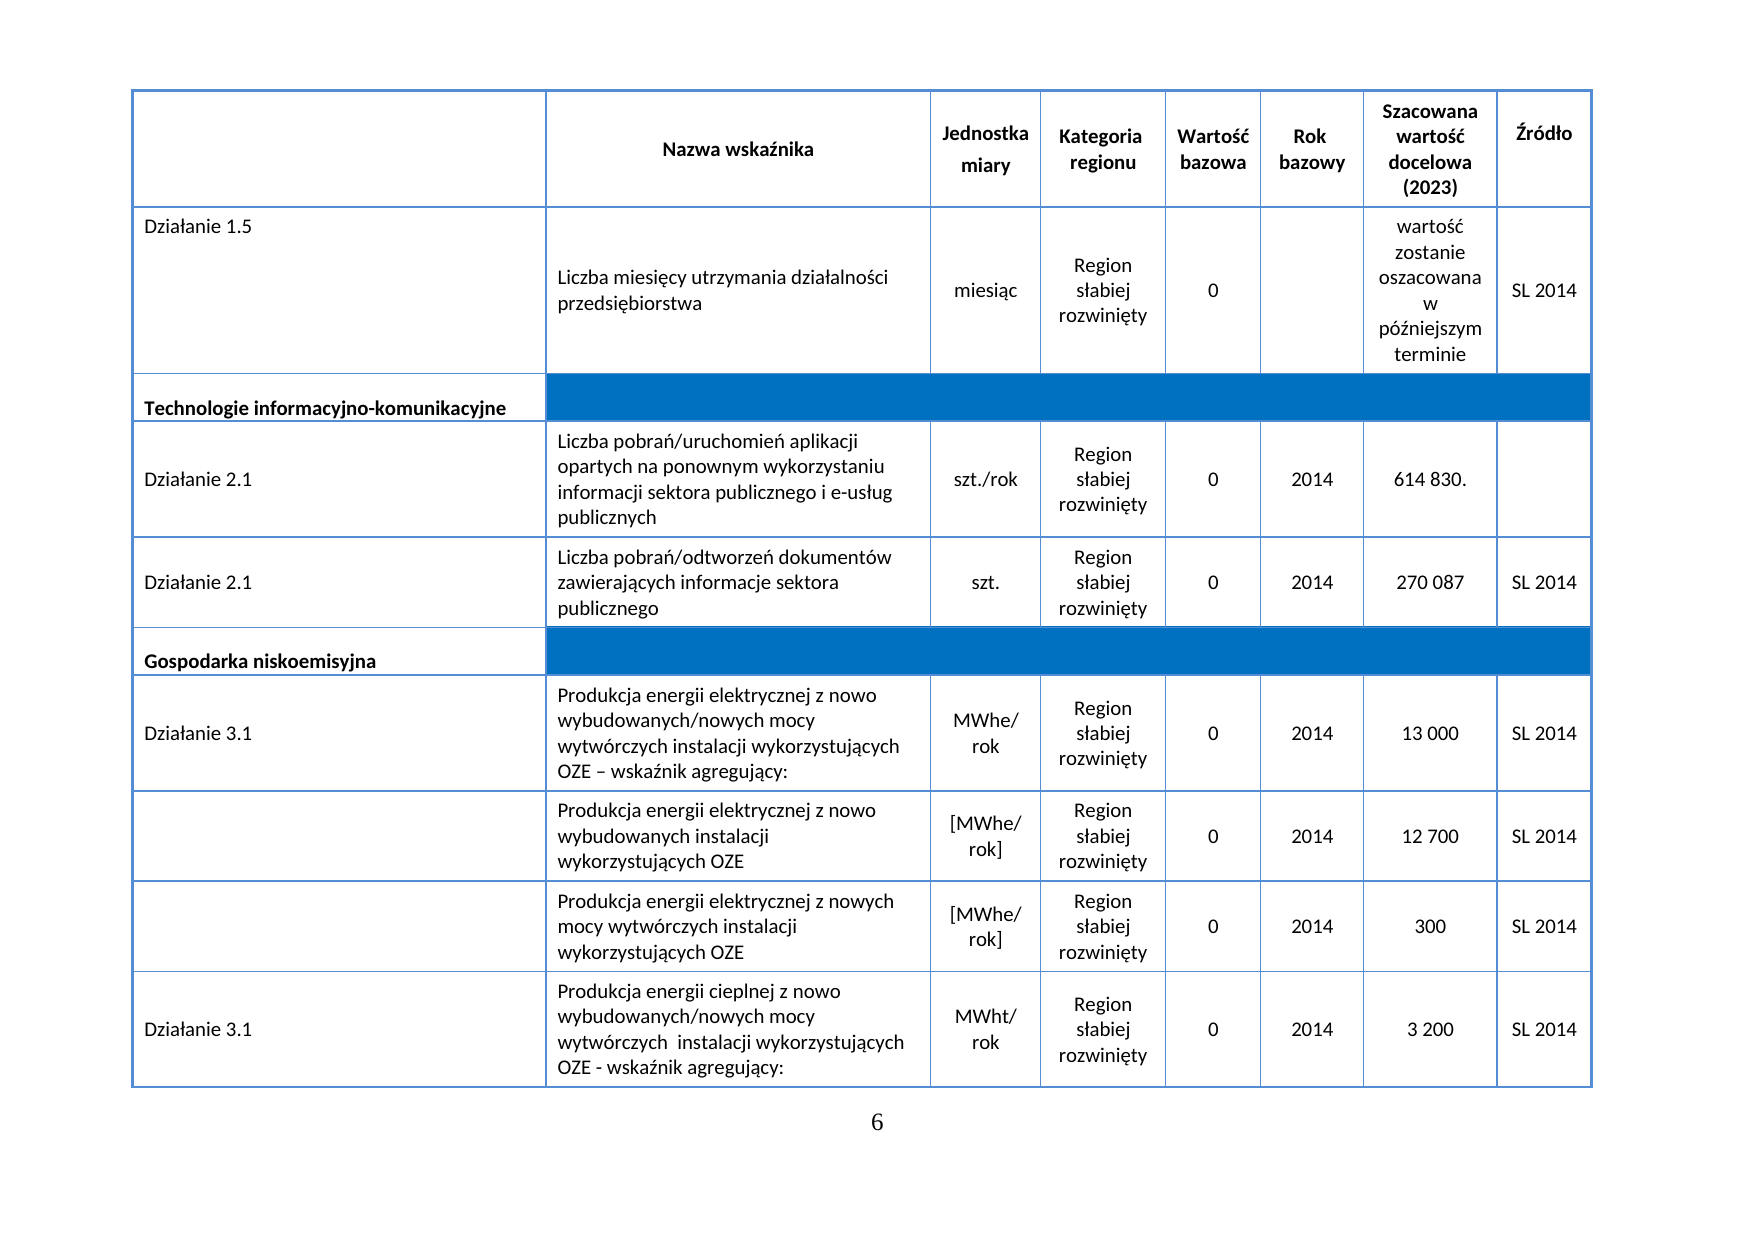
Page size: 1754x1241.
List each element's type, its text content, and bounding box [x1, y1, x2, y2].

table_cell MWht/rok [931, 972, 1040, 1086]
table_cell 0 [1166, 972, 1260, 1086]
table_cell [547, 374, 1590, 420]
table_cell SL 2014 [1498, 792, 1590, 880]
table_cell szt. [931, 538, 1040, 626]
table_cell [MWhe/rok] [931, 792, 1040, 880]
table_cell szt./rok [931, 422, 1040, 536]
table_cell 0 [1166, 882, 1260, 971]
table_cell SL 2014 [1498, 972, 1590, 1086]
table_header Kategoria regionu [1041, 92, 1165, 206]
table_header Szacowana wartość docelowa (2023) [1364, 92, 1496, 206]
table_cell 2014 [1261, 972, 1363, 1086]
table_header Jednostka miary [931, 92, 1040, 206]
table_cell 2014 [1261, 422, 1363, 536]
table_header [134, 92, 545, 206]
table_cell wartość zostanie oszacowana w późniejszym terminie [1364, 208, 1496, 372]
table_cell Działanie 3.1 [134, 676, 545, 790]
table_header Wartość bazowa [1166, 92, 1260, 206]
table_cell 3 200 [1364, 972, 1496, 1086]
table_cell Region słabiej rozwinięty [1041, 882, 1165, 971]
table_cell 0 [1166, 208, 1260, 372]
table_cell 12 700 [1364, 792, 1496, 880]
table_cell Region słabiej rozwinięty [1041, 538, 1165, 626]
table_cell SL 2014 [1498, 538, 1590, 626]
table_cell [MWhe/rok] [931, 882, 1040, 971]
table_cell Produkcja energii cieplnej z nowo wybudowanych/nowych mocy wytwórczych instalacji wykorzystujących OZE - wskaźnik agregujący: [547, 972, 930, 1086]
table_header Nazwa wskaźnika [547, 92, 930, 206]
table_cell Region słabiej rozwinięty [1041, 972, 1165, 1086]
table_cell 0 [1166, 538, 1260, 626]
table_cell Region słabiej rozwinięty [1041, 676, 1165, 790]
table_cell 13 000 [1364, 676, 1496, 790]
table_cell Działanie 2.1 [134, 538, 545, 626]
table_cell [134, 792, 545, 880]
table_cell 0 [1166, 676, 1260, 790]
table_cell SL 2014 [1498, 676, 1590, 790]
table_cell 614 830. [1364, 422, 1496, 536]
table_cell MWhe/rok [931, 676, 1040, 790]
table_cell [1261, 208, 1363, 372]
table_cell 2014 [1261, 792, 1363, 880]
table_cell Region słabiej rozwinięty [1041, 208, 1165, 372]
table_cell miesiąc [931, 208, 1040, 372]
table_cell Liczba pobrań/uruchomień aplikacji opartych na ponownym wykorzystaniu informacji sektora publicznego i e-usług publicznych [547, 422, 930, 536]
table_cell Działanie 1.5 [134, 208, 545, 372]
table_cell 0 [1166, 422, 1260, 536]
table_cell SL 2014 [1498, 882, 1590, 971]
table_cell Działanie 3.1 [134, 972, 545, 1086]
table_cell 270 087 [1364, 538, 1496, 626]
table_cell [547, 628, 1590, 674]
table_cell 2014 [1261, 676, 1363, 790]
table_cell 2014 [1261, 882, 1363, 971]
table_cell Liczba miesięcy utrzymania działalności przedsiębiorstwa [547, 208, 930, 372]
table_cell Technologie informacyjno-komunikacyjne [134, 374, 545, 420]
table_cell Region słabiej rozwinięty [1041, 792, 1165, 880]
table_cell Produkcja energii elektrycznej z nowych mocy wytwórczych instalacji wykorzystujących OZE [547, 882, 930, 971]
table_cell Region słabiej rozwinięty [1041, 422, 1165, 536]
table_cell Gospodarka niskoemisyjna [134, 628, 545, 674]
table_cell Produkcja energii elektrycznej z nowo wybudowanych instalacji wykorzystujących OZE [547, 792, 930, 880]
table_cell SL 2014 [1498, 208, 1590, 372]
table_cell Liczba pobrań/odtworzeń dokumentów zawierających informacje sektora publicznego [547, 538, 930, 626]
table_header Źródło [1498, 92, 1590, 206]
table_cell 2014 [1261, 538, 1363, 626]
table_cell 0 [1166, 792, 1260, 880]
table_cell Działanie 2.1 [134, 422, 545, 536]
table_cell [134, 882, 545, 971]
table_header Rok bazowy [1261, 92, 1363, 206]
table_cell 300 [1364, 882, 1496, 971]
table_cell [1498, 422, 1590, 536]
table_cell Produkcja energii elektrycznej z nowo wybudowanych/nowych mocy wytwórczych instalacji wykorzystujących OZE – wskaźnik agregujący: [547, 676, 930, 790]
